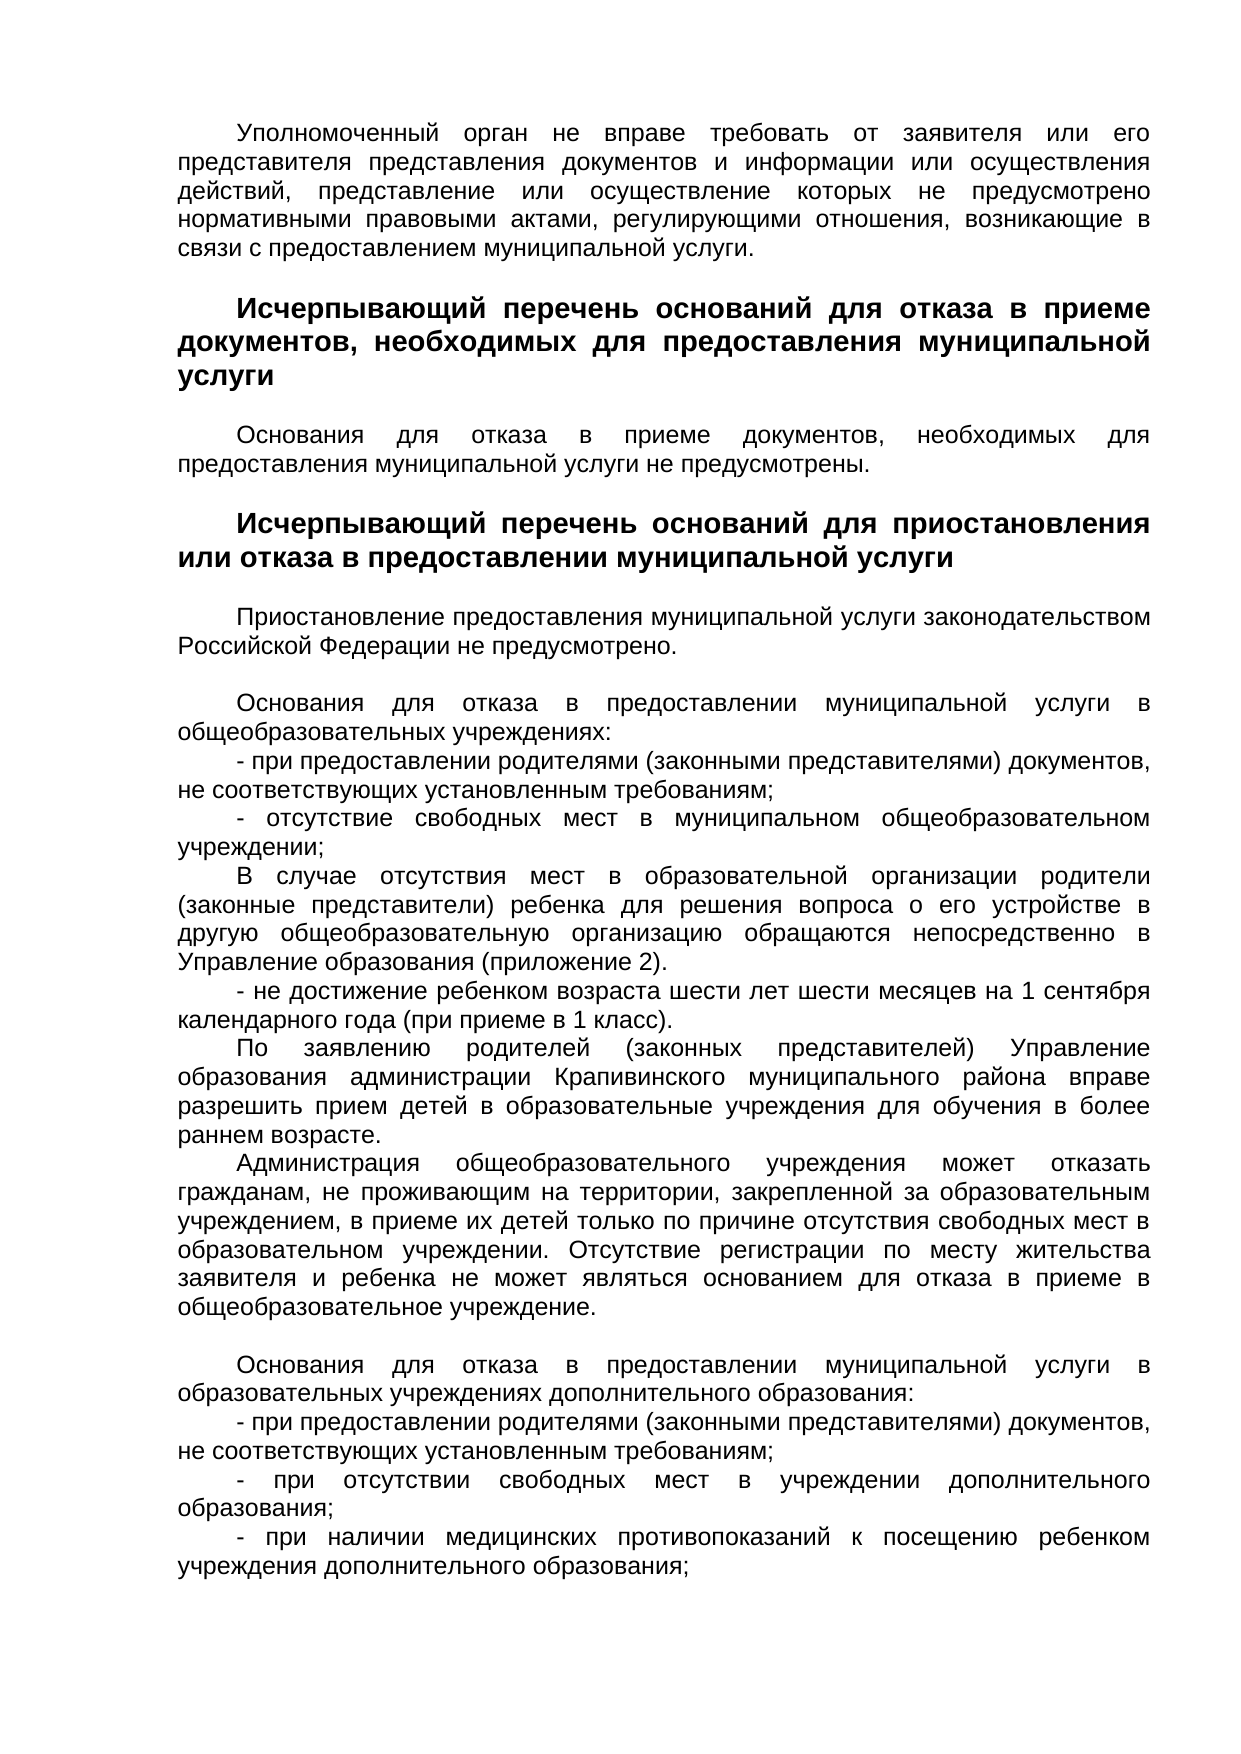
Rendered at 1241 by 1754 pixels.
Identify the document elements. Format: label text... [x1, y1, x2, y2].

text - при наличии медицинских противопоказаний к посещению ребенком учреждения дополнительного образования; [177, 1522, 1152, 1579]
text Приостановление предоставления муниципальной услуги законодательством Российской Федерации не предусмотрено. [177, 602, 1152, 659]
text - при отсутствии свободных мест в учреждении дополнительного образования; [177, 1464, 1152, 1522]
text - при предоставлении родителями (законными представителями) документов, не соответствующих установленным требованиям; [177, 1407, 1152, 1464]
text По заявлению родителей (законных представителей) Управление образования администрации Крапивинского муниципального района вправе разрешить прием детей в образовательные учреждения для обучения в более раннем возрасте. [177, 1033, 1152, 1148]
text Администрация общеобразовательного учреждения может отказать гражданам, не проживающим на территории, закрепленной за образовательным учреждением, в приеме их детей только по причине отсутствия свободных мест в образовательном учреждении. Отсутствие регистрации по месту жительства заявителя и ребенка не может являться основанием для отказа в приеме в общеобразовательное учреждение. [177, 1148, 1152, 1321]
text Основания для отказа в приеме документов, необходимых для предоставления муниципальной услуги не предусмотрены. [177, 420, 1152, 477]
text Основания для отказа в предоставлении муниципальной услуги в общеобразовательных учреждениях: [177, 688, 1152, 746]
text - не достижение ребенком возраста шести лет шести месяцев на 1 сентября календарного года (при приеме в 1 класс). [177, 976, 1152, 1033]
text Исчерпывающий перечень оснований для отказа в приеме документов, необходимых для предоставления муниципальной услуги [177, 291, 1152, 391]
text - при предоставлении родителями (законными представителями) документов, не соответствующих установленным требованиям; [177, 746, 1152, 803]
text В случае отсутствия мест в образовательной организации родители (законные представители) ребенка для решения вопроса о его устройстве в другую общеобразовательную организацию обращаются непосредственно в Управление образования (приложение 2). [177, 861, 1152, 976]
text Уполномоченный орган не вправе требовать от заявителя или его представителя представления документов и информации или осуществления действий, представление или осуществление которых не предусмотрено нормативными правовыми актами, регулирующими отношения, возникающие в связи с предоставлением муниципальной услуги. [177, 118, 1152, 262]
text - отсутствие свободных мест в муниципальном общеобразовательном учреждении; [177, 803, 1152, 861]
text Основания для отказа в предоставлении муниципальной услуги в образовательных учреждениях дополнительного образования: [177, 1349, 1152, 1407]
text Исчерпывающий перечень оснований для приостановления или отказа в предоставлении муниципальной услуги [177, 506, 1152, 573]
